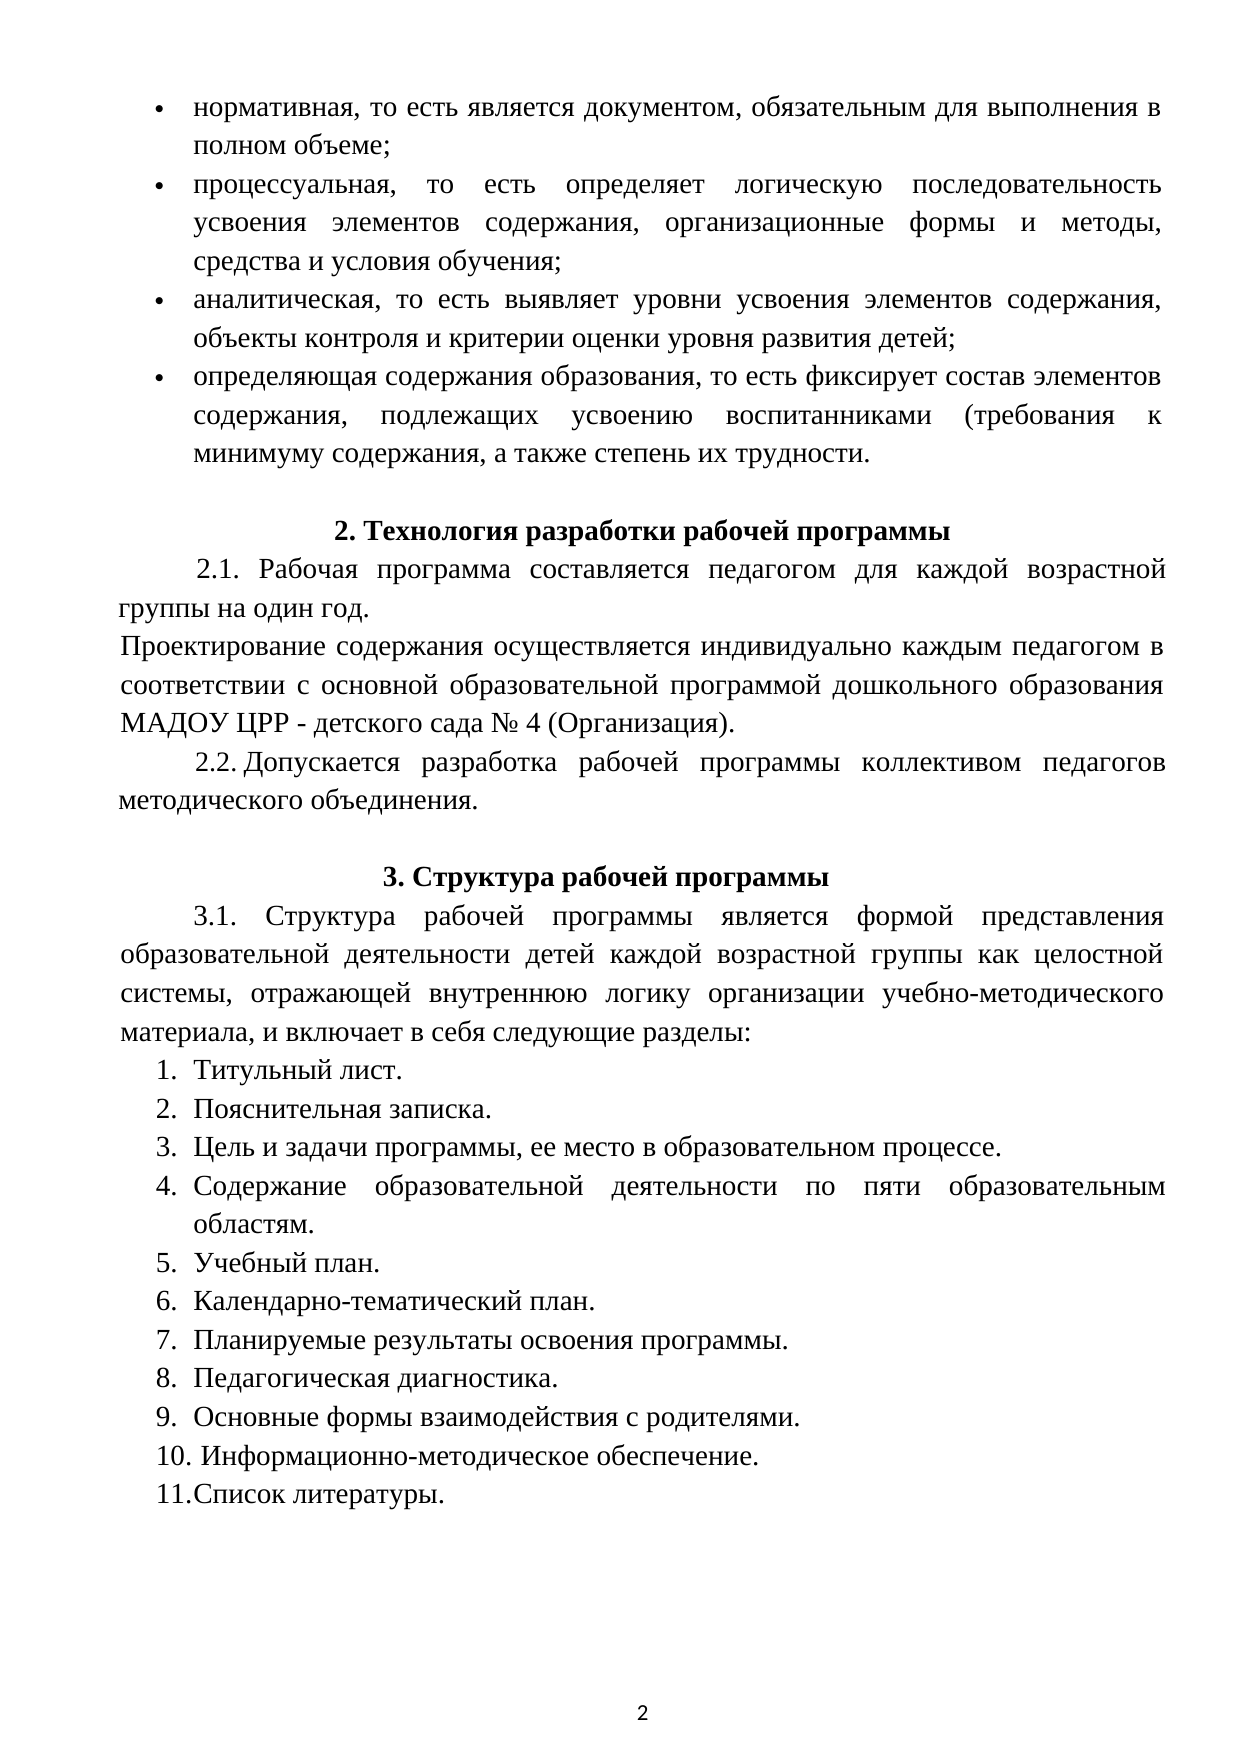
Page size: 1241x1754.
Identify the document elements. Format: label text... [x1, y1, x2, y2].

list нормативная, то есть является документом, обязательным для выполнения в полном объеме; [156, 89, 1162, 161]
list аналитическая, то есть выявляет уровни усвоения элементов содержания, объекты контроля и критерии оценки уровня развития детей; [156, 281, 1162, 353]
list Титульный лист. [156, 1052, 1167, 1086]
list Допускается разработка рабочей программы коллективом педагогов методического объединения. [118, 744, 1167, 816]
text 2.1. Рабочая программа составляется педагогом для каждой возрастной группы на один год. [118, 551, 1167, 623]
list Педагогическая диагностика. [156, 1361, 1167, 1394]
list процессуальная, то есть определяет логическую последовательность усвоения элементов содержания, организационные формы и методы, средства и условия обучения; [156, 166, 1162, 276]
text 2. Технология разработки рабочей программы [122, 513, 1162, 546]
list Список литературы. [156, 1476, 1167, 1510]
text 3. Структура рабочей программы [383, 859, 1167, 893]
list определяющая содержания образования, то есть фиксирует состав элементов содержания, подлежащих усвоению воспитанниками (требования к минимуму содержания, а также степень их трудности. [156, 358, 1162, 469]
list Учебный план. [156, 1245, 1167, 1278]
text 3.1. Структура рабочей программы является формой представления образовательной деятельности детей каждой возрастной группы как целостной системы, отражающей внутреннюю логику организации учебно-методического материала, и включает в себя следующие разделы: [120, 898, 1164, 1047]
list Календарно-тематический план. [156, 1283, 1167, 1317]
text Проектирование содержания осуществляется индивидуально каждым педагогом в соответствии с основной образовательной программой дошкольного образования МАДОУ ЦРР - детского сада № 4 (Организация). [120, 628, 1164, 739]
list Содержание образовательной деятельности по пяти образовательным областям. [156, 1168, 1167, 1240]
list Основные формы взаимодействия с родителями. [156, 1399, 1167, 1433]
list Информационно-методическое обеспечение. [156, 1438, 1167, 1471]
list Планируемые результаты освоения программы. [156, 1322, 1167, 1356]
list Пояснительная записка. [156, 1091, 1167, 1124]
list Цель и задачи программы, ее место в образовательном процессе. [156, 1129, 1167, 1163]
